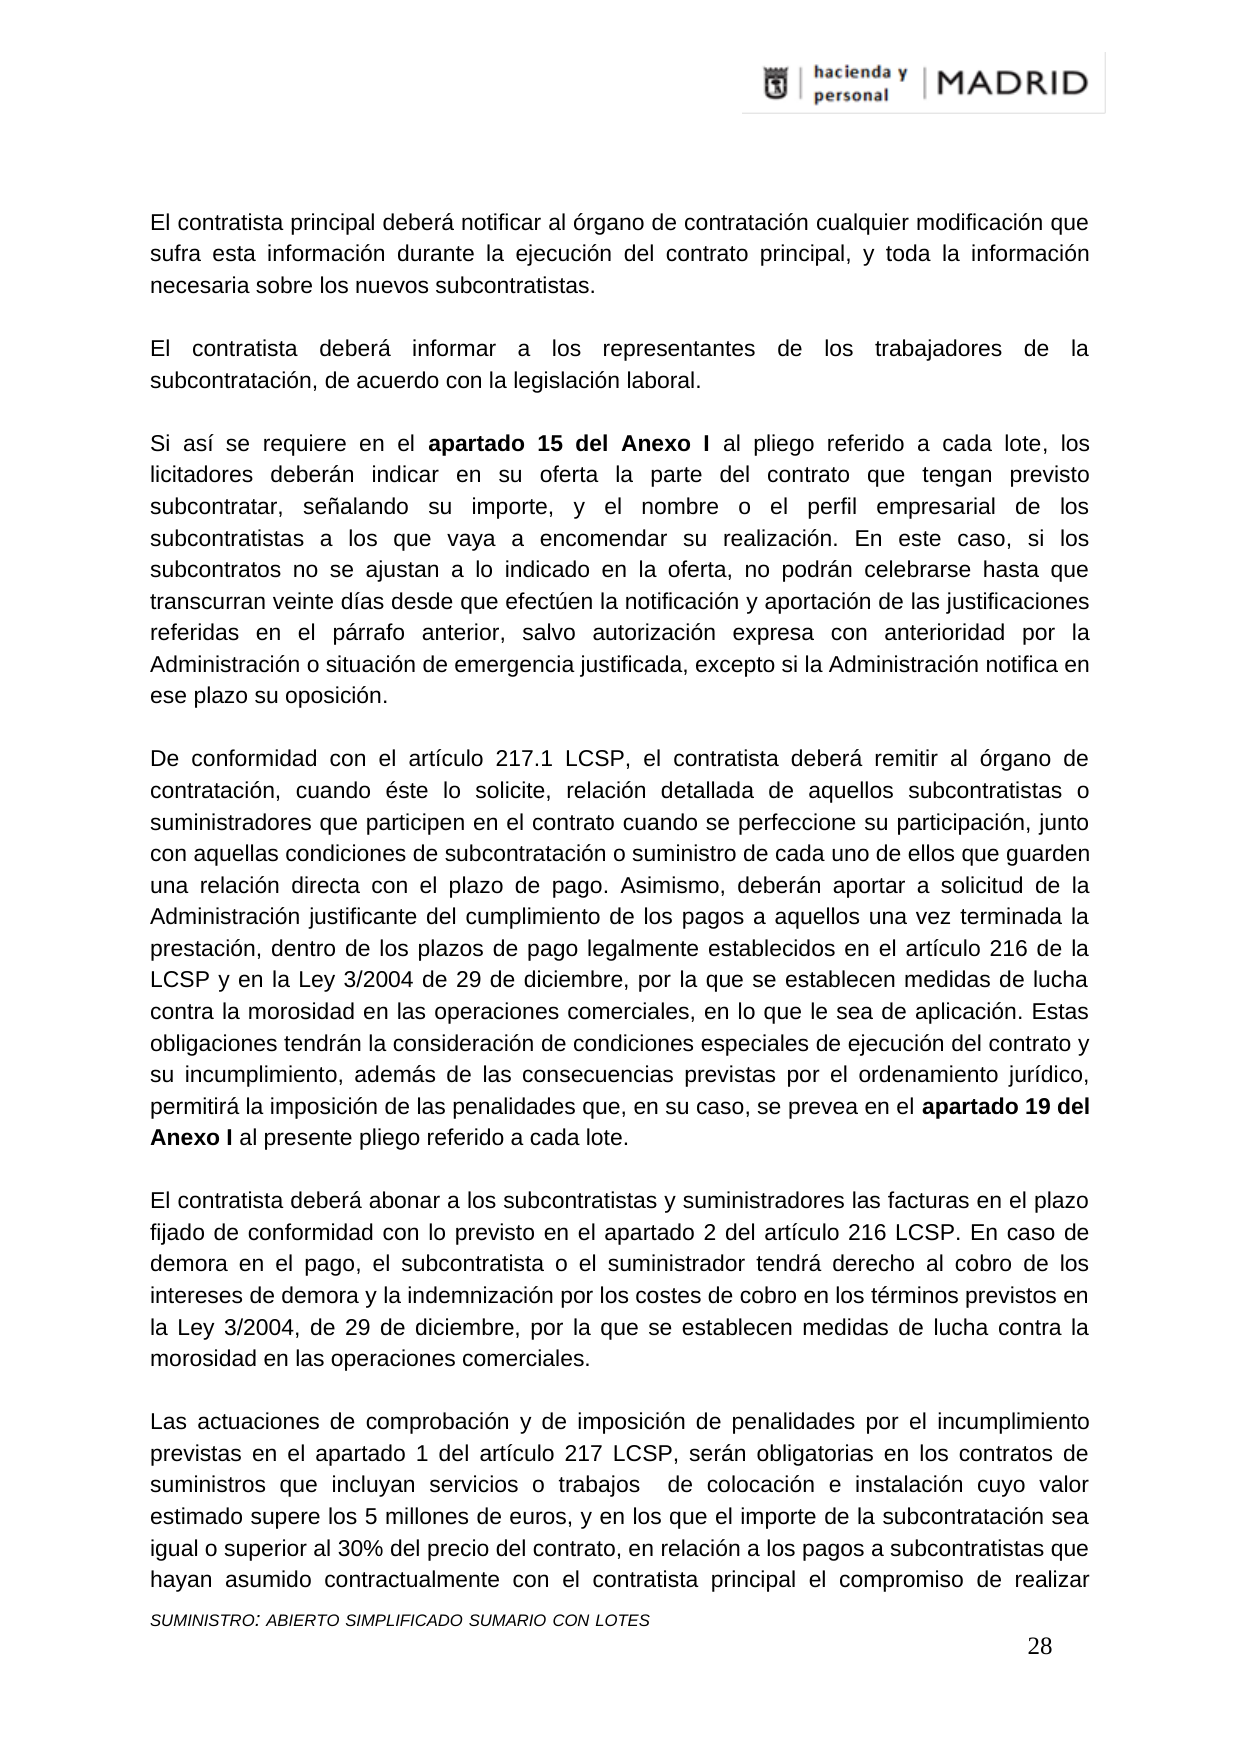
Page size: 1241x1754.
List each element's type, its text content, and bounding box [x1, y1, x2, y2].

text De conformidad con el artículo 217.1 LCSP, el contratista deberá remitir al órgano de contratación, cuando éste lo solicite, relación detallada de aquellos subcontratistas o suministradores que participen en el contrato cuando se perfeccione su participación, junto con aquellas condiciones de subcontratación o suministro de cada uno de ellos que guarden una relación directa con el plazo de pago. Asimismo, deberán aportar a solicitud de justificante del cumplimiento de los pagos a aquellos una vez terminada la prestación, dentro de los plazos de pago legalmente establecidos en el artículo 216 de y en 3/2004 de 29 de diciembre, por la que se establecen medidas de lucha contra la morosidad en las operaciones comerciales, en lo que le sea de aplicación. Estas obligaciones tendrán la consideración de condiciones especiales de ejecución del contrato y su incumplimiento, además de las consecuencias previstas por el ordenamiento jurídico, permitirá la imposición de las penalidades que, en su caso, se prevea en el apartado 19 del Anexo I al presente pliego referido a cada lote. [150, 745, 1090, 1151]
text Si así se requiere en el apartado 15 del Anexo I al pliego referido a cada lote, los licitadores deberán indicar en su oferta la parte del contrato que tengan previsto subcontratar, señalando su importe, y el nombre o el perfil empresarial de los subcontratistas a los que vaya a encomendar su realización. En este caso, si los subcontratos no se ajustan a lo indicado en la oferta, no podrán celebrarse hasta que transcurran veinte días desde que efectúen la notificación y aportación de las justificaciones referidas en el párrafo anterior, salvo autorización expresa con anterioridad por o situación de emergencia justificada, excepto si notifica en ese plazo su oposición. [150, 430, 1090, 709]
picture [742, 52, 1107, 115]
text El contratista principal deberá notificar al órgano de contratación cualquier modificación que sufra esta información durante la ejecución del contrato principal, y toda la información necesaria sobre los nuevos subcontratistas. [150, 209, 1090, 298]
text El contratista deberá abonar a los subcontratistas y suministradores las facturas en el plazo fijado de conformidad con lo previsto en el apartado 2 del artículo 216 LCSP. En caso de demora en el pago, el subcontratista o el suministrador tendrá derecho al cobro de los intereses de demora y la indemnización por los costes de cobro en los términos previstos en la Ley 3/2004, de 29 de diciembre, por la que se establecen medidas de lucha contra la morosidad en las operaciones comerciales. [150, 1187, 1090, 1371]
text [150, 1408, 1090, 1592]
text El contratista deberá informar a los representantes de los trabajadores de la subcontratación, de acuerdo con la legislación laboral. [150, 335, 1090, 393]
